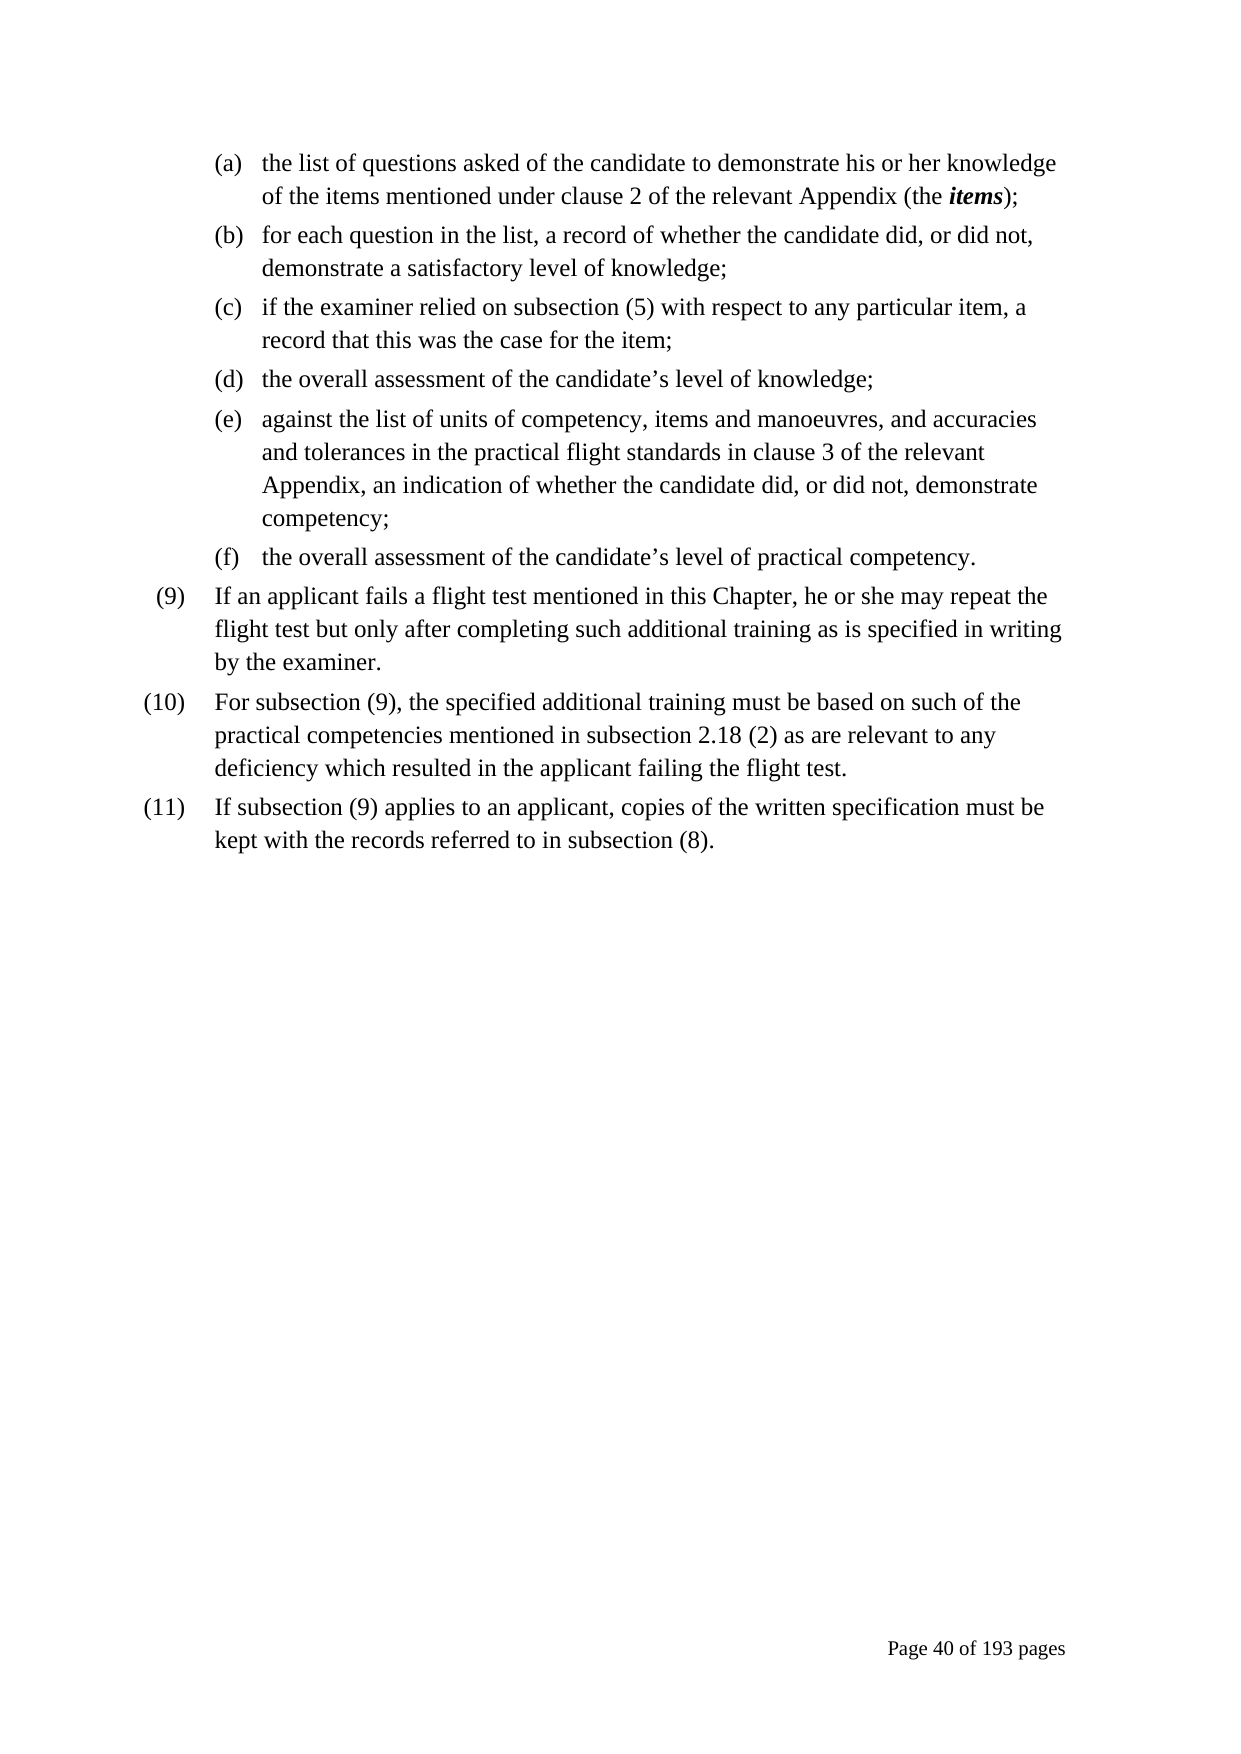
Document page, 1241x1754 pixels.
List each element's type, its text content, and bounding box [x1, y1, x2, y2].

text (11) If subsection (9) applies to an applicant, copies of the written specification must be kept with the records referred to in subsection (8). [108, 792, 1065, 854]
text (10) For subsection (9), the specified additional training must be based on such of the practical competencies mentioned in subsection 2.18 (2) as are relevant to any deficiency which resulted in the applicant failing the flight test. [108, 687, 1065, 782]
text (e) against the list of units of competency, items and manoeuvres, and accuracies and tolerances in the practical flight standards in clause 3 of the relevant Appendix, an indication of whether the candidate did, or did not, demonstrate competency; [214, 404, 1065, 532]
text (f) the overall assessment of the candidate’s level of practical competency. [214, 542, 1065, 571]
text (b) for each question in the list, a record of whether the candidate did, or did not, demonstrate a satisfactory level of knowledge; [214, 220, 1065, 282]
text (9) If an applicant fails a flight test mentioned in this Chapter, he or she may repeat the flight test but only after completing such additional training as is specified in writing by the examiner. [108, 581, 1065, 676]
text (d) the overall assessment of the candidate’s level of knowledge; [214, 364, 1065, 393]
text (c) if the examiner relied on subsection (5) with respect to any particular item, a record that this was the case for the item; [214, 292, 1065, 354]
text (a) the list of questions asked of the candidate to demonstrate his or her knowledge of the items mentioned under clause 2 of the relevant Appendix (the items); [214, 148, 1065, 209]
